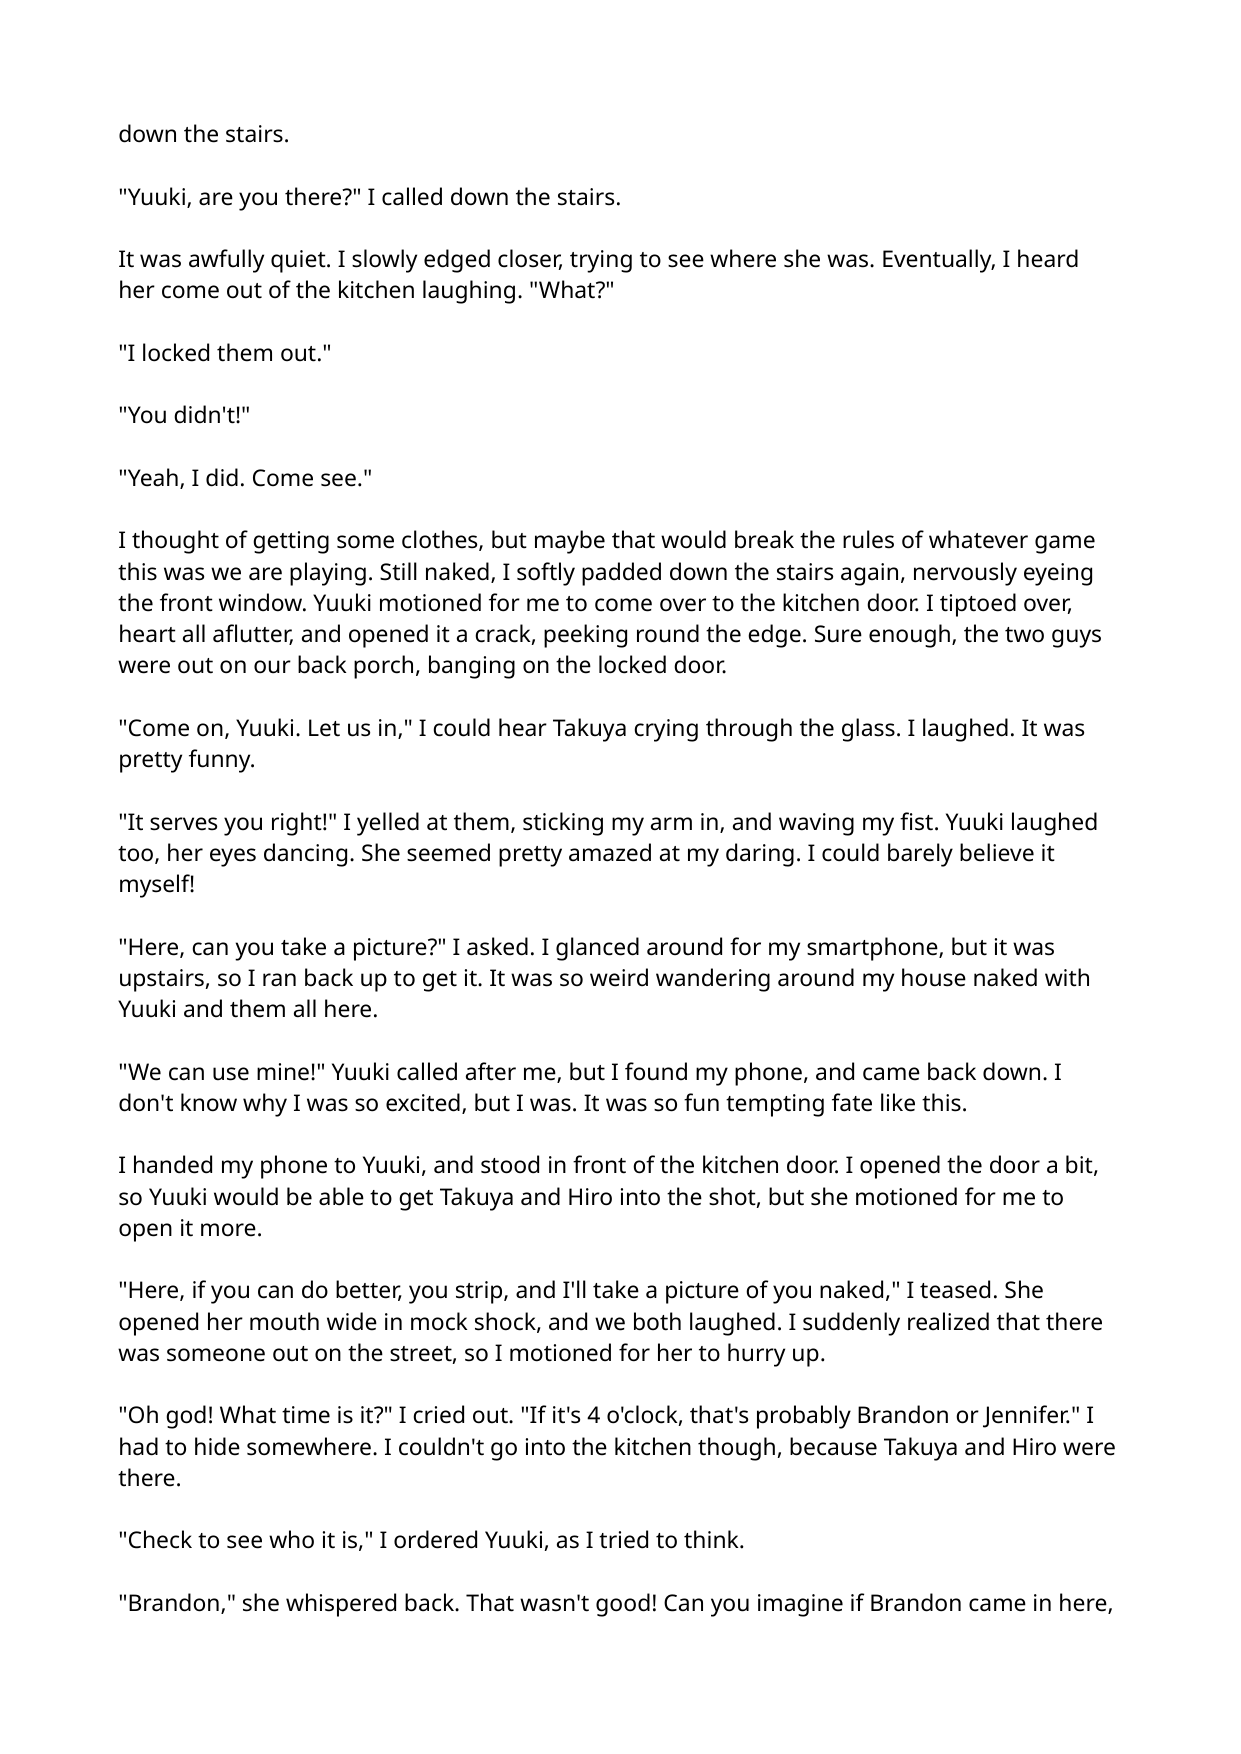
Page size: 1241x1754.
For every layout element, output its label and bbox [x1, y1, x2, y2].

text [118, 118, 1122, 1618]
